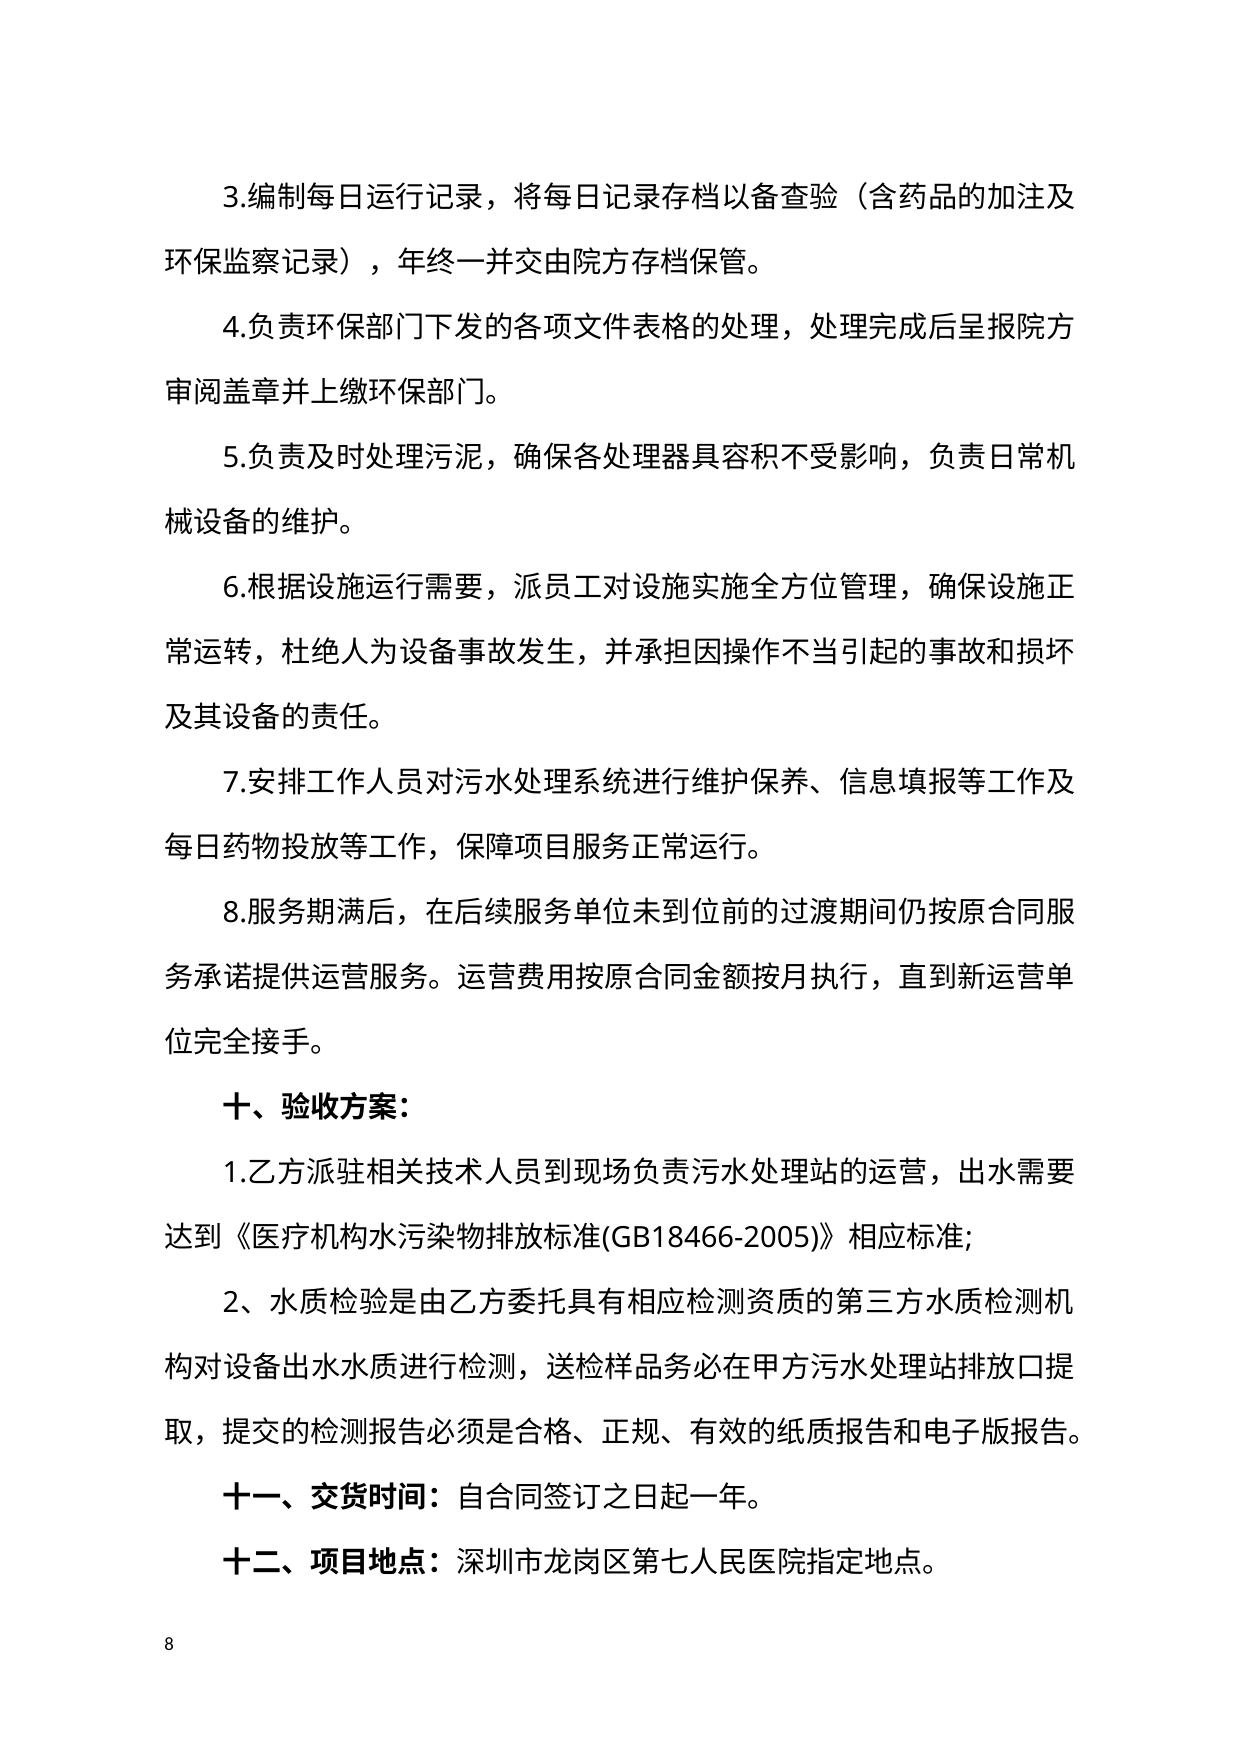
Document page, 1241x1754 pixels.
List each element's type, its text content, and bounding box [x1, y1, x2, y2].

text 3.编制每日运行记录，将每日记录存档以备查验（含药品的加注及环保监察记录），年终一并交由院方存档保管。 [164, 162, 1076, 292]
text 7.安排工作人员对污水处理系统进行维护保养、信息填报等工作及每日药物投放等工作，保障项目服务正常运行。 [164, 747, 1076, 877]
text 十一、交货时间：自合同签订之日起一年。 [164, 1462, 1076, 1527]
text 1.乙方派驻相关技术人员到现场负责污水处理站的运营，出水需要达到《医疗机构水污染物排放标准(GB18466-2005)》相应标准; [164, 1137, 1076, 1267]
list 十、验收方案： [164, 1072, 1076, 1137]
text 4.负责环保部门下发的各项文件表格的处理，处理完成后呈报院方审阅盖章并上缴环保部门。 [164, 292, 1076, 422]
text 6.根据设施运行需要，派员工对设施实施全方位管理，确保设施正常运转，杜绝人为设备事故发生，并承担因操作不当引起的事故和损坏及其设备的责任。 [164, 552, 1076, 747]
text 5.负责及时处理污泥，确保各处理器具容积不受影响，负责日常机械设备的维护。 [164, 422, 1076, 552]
text 8.服务期满后，在后续服务单位未到位前的过渡期间仍按原合同服务承诺提供运营服务。运营费用按原合同金额按月执行，直到新运营单位完全接手。 [164, 877, 1076, 1072]
text 2、水质检验是由乙方委托具有相应检测资质的第三方水质检测机构对设备出水水质进行检测，送检样品务必在甲方污水处理站排放口提取，提交的检测报告必须是合格、正规、有效的纸质报告和电子版报告。 [164, 1267, 1076, 1462]
list 十二、项目地点：深圳市龙岗区第七人民医院指定地点。 [164, 1527, 1076, 1592]
